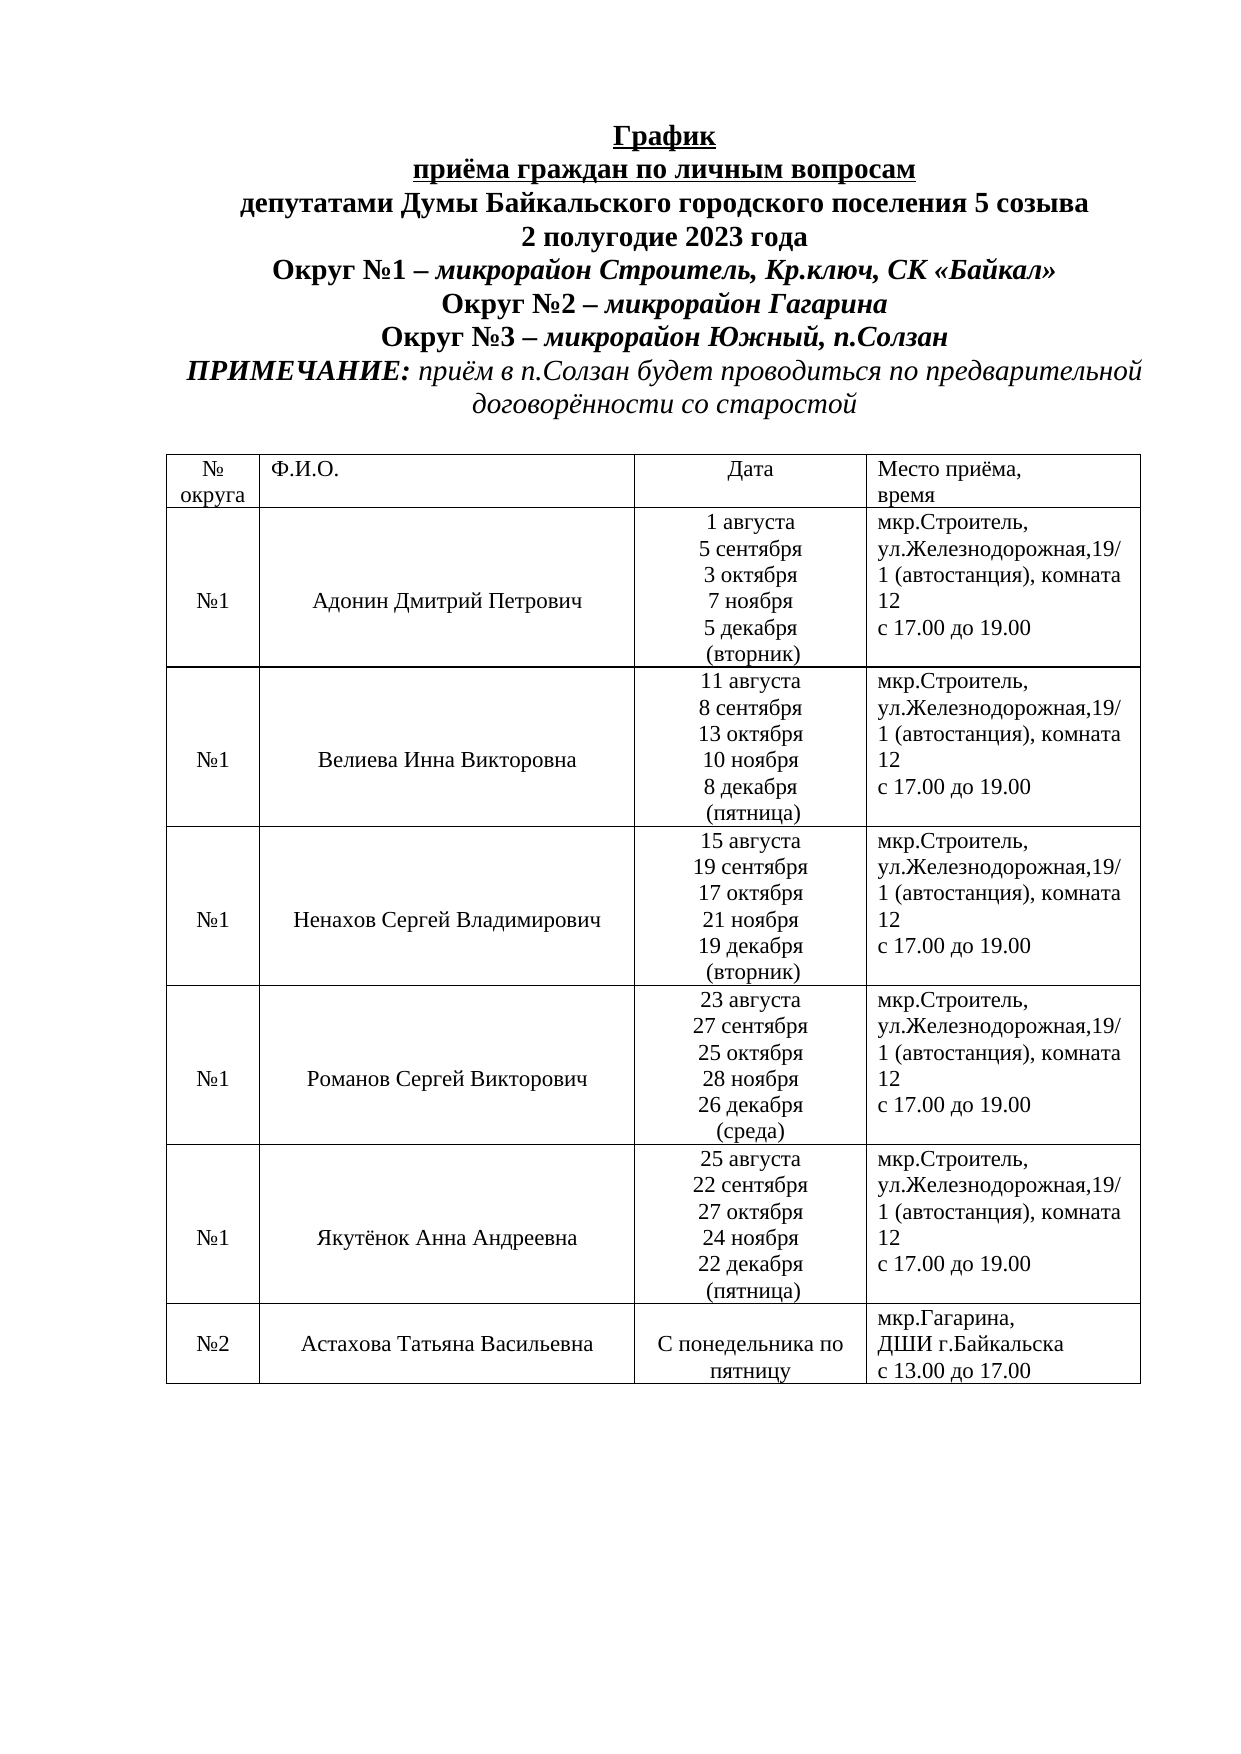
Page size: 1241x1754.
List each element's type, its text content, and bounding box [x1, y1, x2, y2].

table_cell №1 [167, 508, 259, 666]
table_cell Романов Сергей Викторович [260, 986, 634, 1144]
text ПРИМЕЧАНИЕ: приём в п.Солзан будет проводиться по предварительной договорённости со старостой [177, 353, 1152, 420]
text 2 полугодие 2023 года [177, 219, 1152, 252]
table_cell Велиева Инна Викторовна [260, 668, 634, 826]
table_cell №1 [167, 827, 259, 985]
text Округ №2 – микрорайон Гагарина [177, 286, 1152, 319]
text приёма граждан по личным вопросам [177, 152, 1152, 185]
table_cell Якутёнок Анна Андреевна [260, 1145, 634, 1303]
table_cell 15 августа 19 сентября 17 октября 21 ноября 19 декабря (вторник) [635, 827, 866, 985]
table_cell мкр.Строитель, ул.Железнодорожная,19/1 (автостанция), комната 12 с 17.00 до 19.00 [867, 1145, 1140, 1303]
table_header Место приёма, время [867, 455, 1140, 507]
table_cell 23 августа 27 сентября 25 октября 28 ноября 26 декабря (среда) [635, 986, 866, 1144]
table_cell №1 [167, 986, 259, 1144]
text График [177, 118, 1152, 152]
table_cell мкр.Строитель, ул.Железнодорожная,19/1 (автостанция), комната 12 с 17.00 до 19.00 [867, 508, 1140, 666]
table_cell С понедельника по пятницу [635, 1304, 866, 1383]
table_cell мкр.Строитель, ул.Железнодорожная,19/1 (автостанция), комната 12 с 17.00 до 19.00 [867, 668, 1140, 826]
table_cell 25 августа 22 сентября 27 октября 24 ноября 22 декабря (пятница) [635, 1145, 866, 1303]
table_cell №1 [167, 1145, 259, 1303]
text депутатами Думы Байкальского городского поселения 5 созыва [177, 185, 1152, 219]
table_cell 1 августа 5 сентября 3 октября 7 ноября 5 декабря (вторник) [635, 508, 866, 666]
table_header Дата [635, 455, 866, 507]
table_cell Астахова Татьяна Васильевна [260, 1304, 634, 1383]
table_cell 11 августа 8 сентября 13 октября 10 ноября 8 декабря (пятница) [635, 668, 866, 826]
table_cell мкр.Гагарина, ДШИ г.Байкальска с 13.00 до 17.00 [867, 1304, 1140, 1383]
table_cell Адонин Дмитрий Петрович [260, 508, 634, 666]
text Округ №1 – микрорайон Строитель, Кр.ключ, СК «Байкал» [177, 252, 1152, 286]
table_cell мкр.Строитель, ул.Железнодорожная,19/1 (автостанция), комната 12 с 17.00 до 19.00 [867, 827, 1140, 985]
table_header № округа [167, 455, 259, 507]
text Округ №3 – микрорайон Южный, п.Солзан [177, 319, 1152, 353]
table_cell мкр.Строитель, ул.Железнодорожная,19/1 (автостанция), комната 12 с 17.00 до 19.00 [867, 986, 1140, 1144]
table_cell Ненахов Сергей Владимирович [260, 827, 634, 985]
table_header Ф.И.О. [260, 455, 634, 507]
table_cell №1 [167, 668, 259, 826]
table_cell №2 [167, 1304, 259, 1383]
